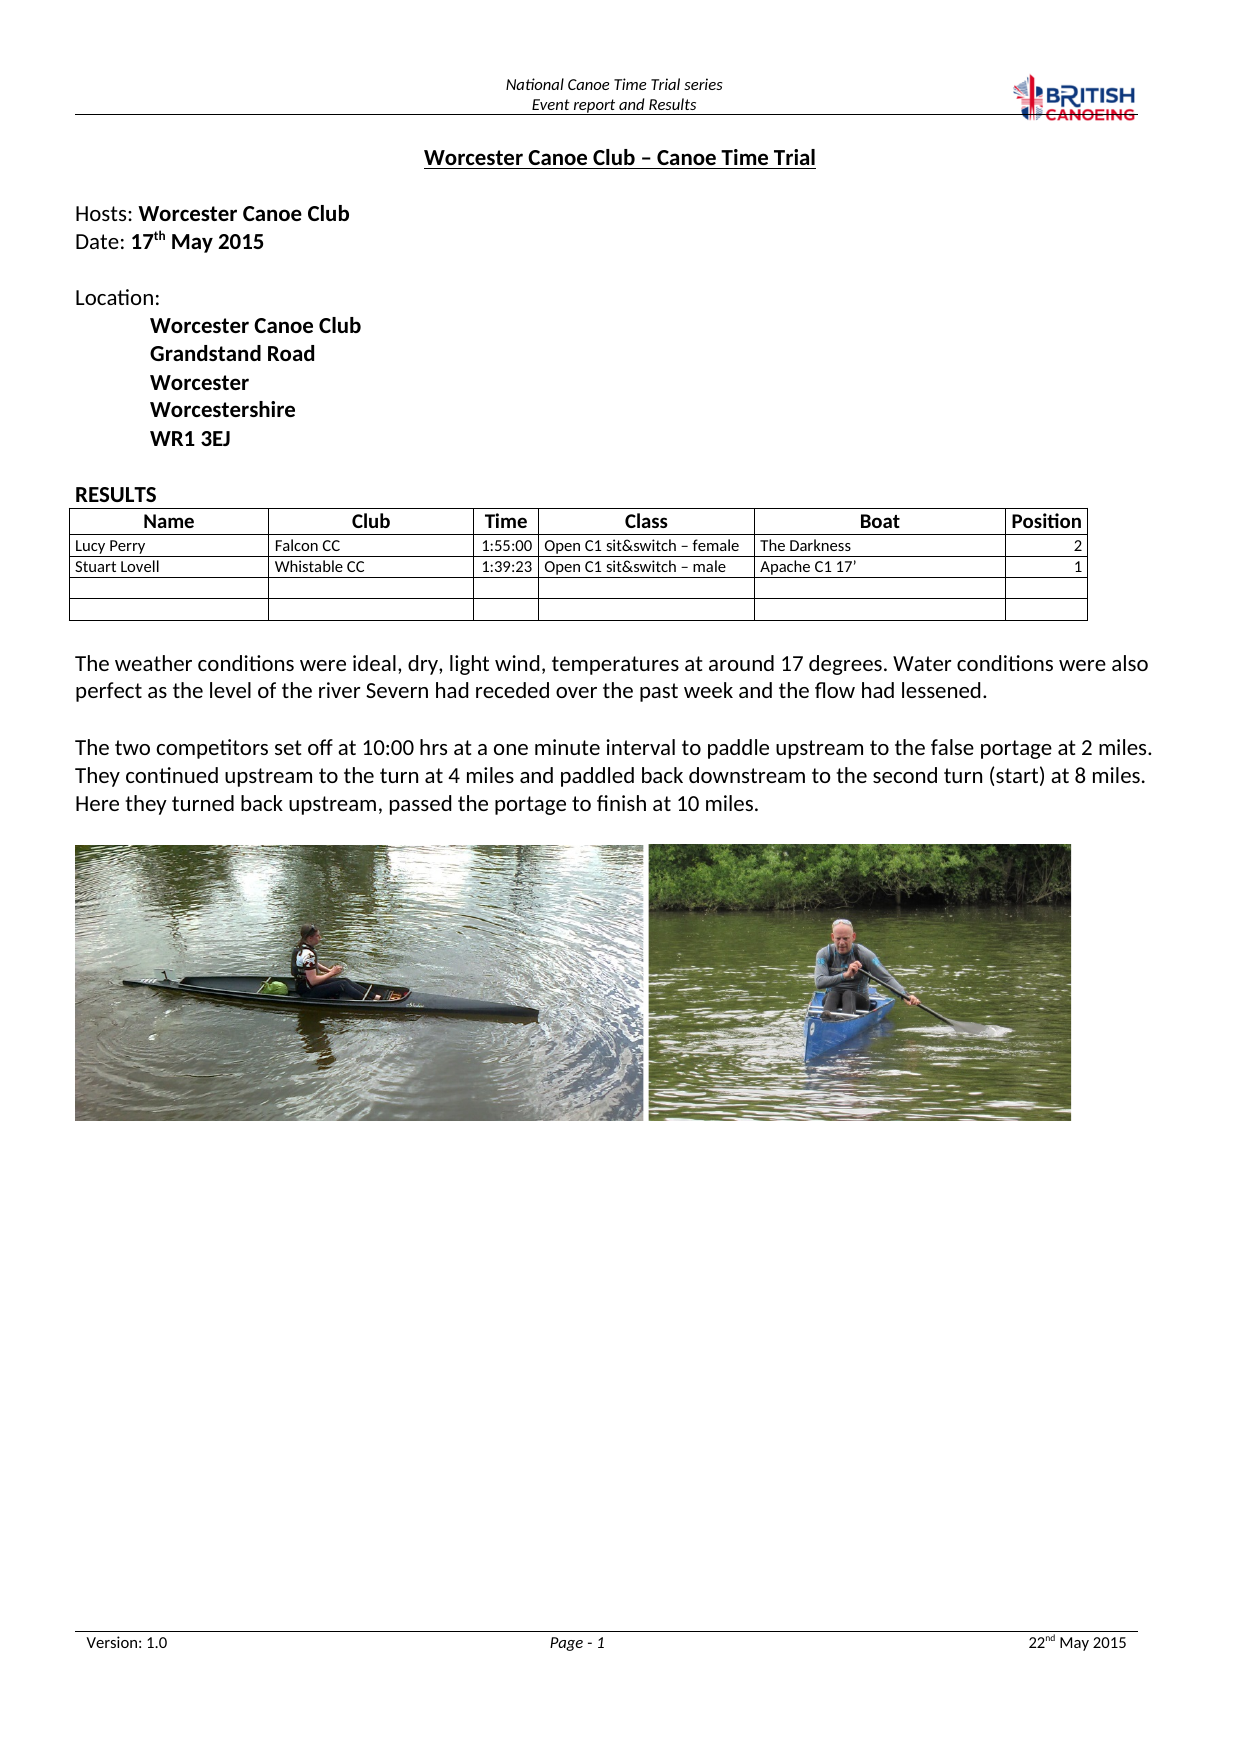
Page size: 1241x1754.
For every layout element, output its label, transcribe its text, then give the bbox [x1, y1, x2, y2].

table_cell Open C1 sit&switch – male [539, 557, 754, 577]
text Location: [75, 283, 1165, 312]
text Worcester Canoe Club – Canoe Time Trial [75, 143, 1165, 171]
table_header Boat [755, 509, 1005, 534]
text Worcester Canoe Club [150, 312, 1165, 339]
table_cell 2 [1006, 535, 1087, 556]
table_cell [269, 599, 473, 619]
table_cell 1 [1006, 557, 1087, 577]
table_cell [1006, 599, 1087, 619]
table_header Name [70, 509, 268, 534]
table_cell Open C1 sit&switch – female [539, 535, 754, 556]
table_cell Lucy Perry [70, 535, 268, 556]
table_cell [1006, 578, 1087, 598]
table_cell [755, 578, 1005, 598]
text RESULTS [75, 480, 1165, 508]
table_cell 1:39:23 [474, 557, 538, 577]
text Date: 17th May 2015 [75, 227, 1165, 256]
table_cell [755, 599, 1005, 619]
table_header Class [539, 509, 754, 534]
text Worcestershire [150, 396, 1165, 424]
table_cell The Darkness [755, 535, 1005, 556]
picture [648, 844, 1072, 1121]
table_cell Apache C1 17’ [755, 557, 1005, 577]
table_cell [539, 578, 754, 598]
table_cell Falcon CC [269, 535, 473, 556]
text Hosts: Worcester Canoe Club [75, 199, 1165, 227]
table_cell 1:55:00 [474, 535, 538, 556]
text Worcester [150, 368, 1165, 396]
picture [1012, 115, 1135, 121]
table_header Time [474, 509, 538, 534]
table_cell Whistable CC [269, 557, 473, 577]
text The weather conditions were ideal, dry, light wind, temperatures at around 17 degrees. Water conditions were also perfect as the level of the river Severn had receded over the past week and the flow had lessened. [75, 649, 1165, 705]
picture [75, 845, 644, 1121]
table_cell [269, 578, 473, 598]
table_cell Stuart Lovell [70, 557, 268, 577]
text The two competitors set off at 10:00 hrs at a one minute interval to paddle upstream to the false portage at 2 miles. They continued upstream to the turn at 4 miles and paddled back downstream to the second turn (start) at 8 miles. Here they turned back upstream, passed the portage to finish at 10 miles. [75, 733, 1165, 817]
table_cell [474, 599, 538, 619]
table_header Position [1006, 509, 1087, 534]
table_cell [70, 578, 268, 598]
picture [1012, 73, 1135, 114]
table_cell [70, 599, 268, 619]
text WR1 3EJ [150, 424, 1165, 452]
table_cell [539, 599, 754, 619]
table_cell [474, 578, 538, 598]
text Grandstand Road [150, 339, 1165, 368]
table_header Club [269, 509, 473, 534]
